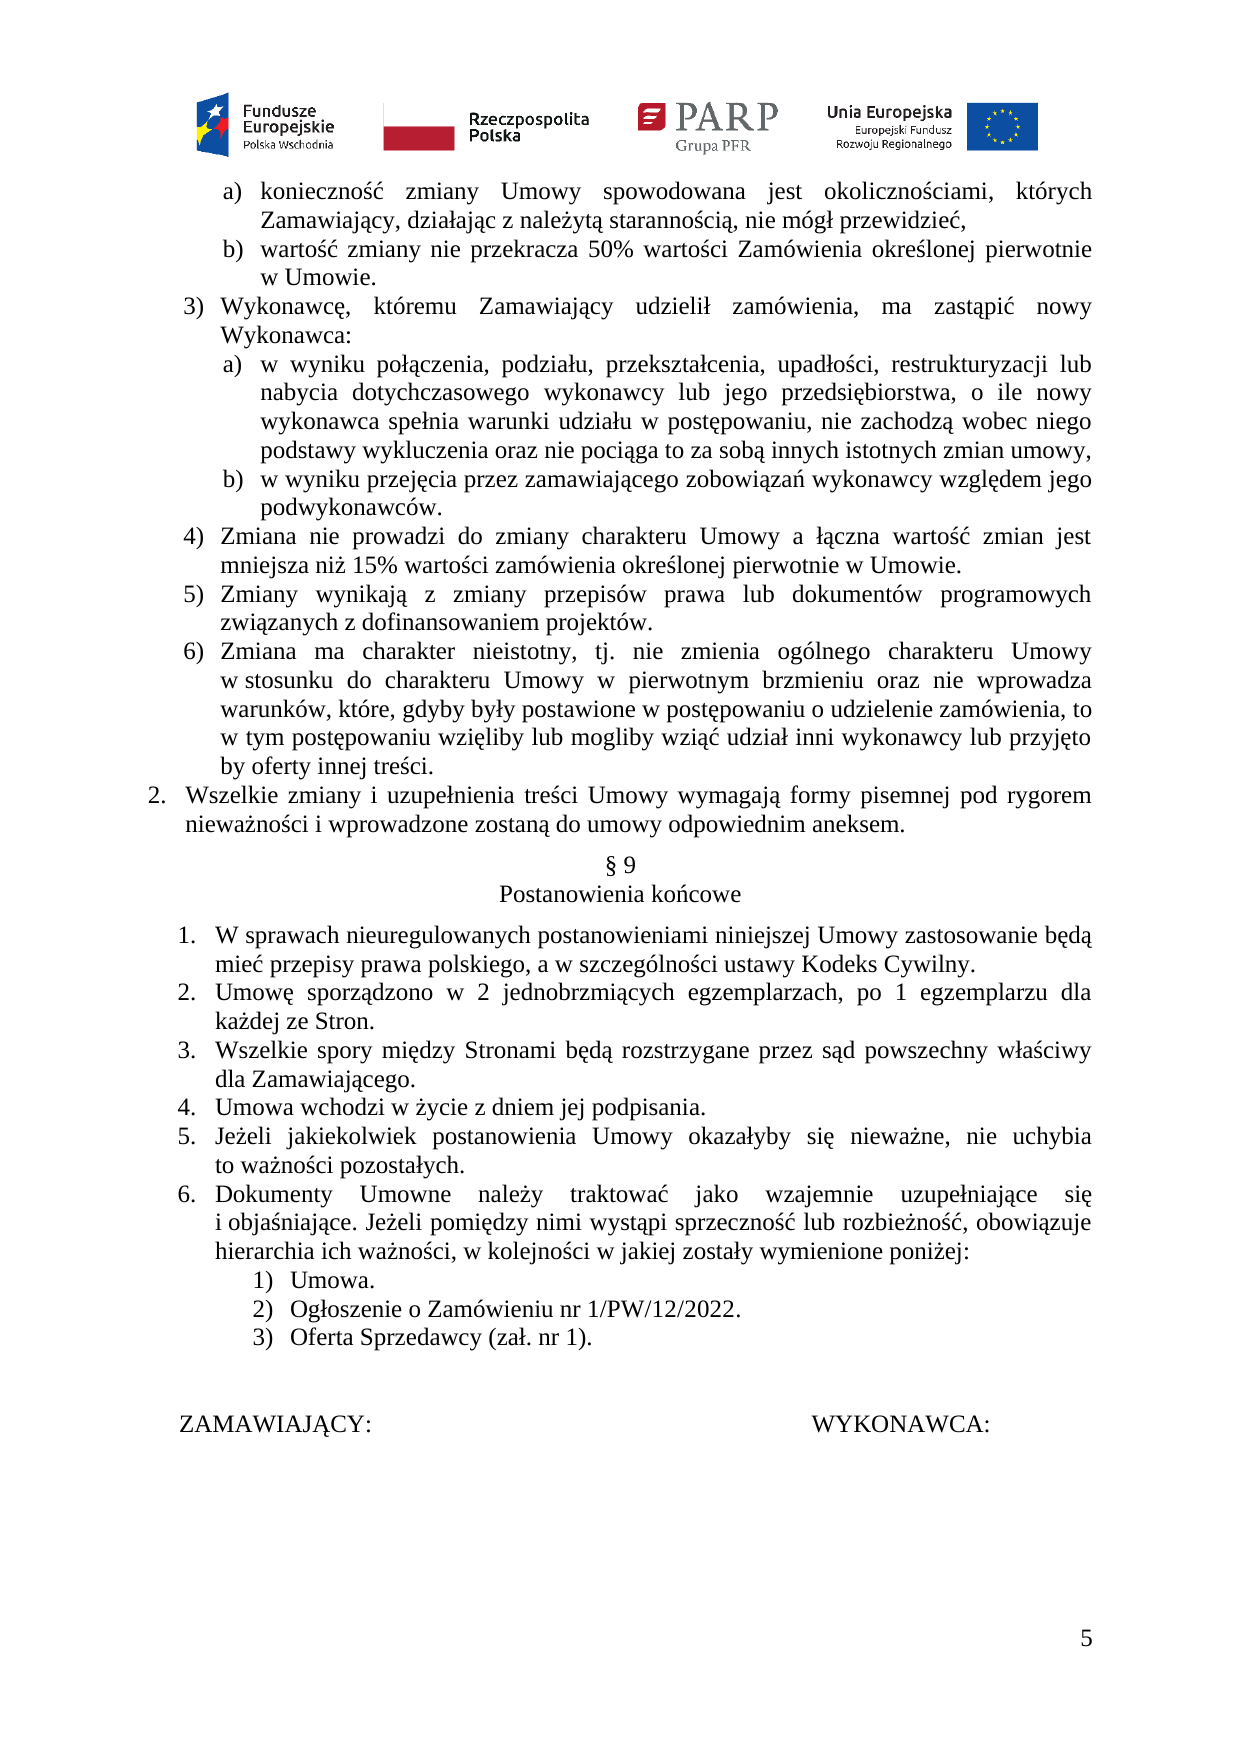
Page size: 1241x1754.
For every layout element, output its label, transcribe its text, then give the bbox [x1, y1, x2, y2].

list Umowę sporządzono w 2 jednobrzmiących egzemplarzach, po 1 egzemplarzu dla każdej ze Stron. [177, 977, 1093, 1035]
text § 9 [148, 850, 1093, 879]
list w wyniku przejęcia przez zamawiającego zobowiązań wykonawcy względem jego podwykonawców. [223, 464, 1093, 521]
list W sprawach nieuregulowanych postanowieniami niniejszej Umowy zastosowanie będą mieć przepisy prawa polskiego, a w szczególności ustawy Kodeks Cywilny. [177, 920, 1093, 977]
list Umowa. [252, 1265, 1093, 1294]
picture [147, 73, 1093, 177]
list w wyniku połączenia, podziału, przekształcenia, upadłości, restrukturyzacji lub nabycia dotychczasowego wykonawcy lub jego przedsiębiorstwa, o ile nowy wykonawca spełnia warunki udziału w postępowaniu, nie zachodzą wobec niego podstawy wykluczenia oraz nie pociąga to za sobą innych istotnych zmian umowy, [223, 349, 1093, 464]
list Jeżeli jakiekolwiek postanowienia Umowy okazałyby się nieważne, nie uchybia to ważności pozostałych. [177, 1121, 1093, 1179]
list Zmiany wynikają z zmiany przepisów prawa lub dokumentów programowych związanych z dofinansowaniem projektów. [183, 579, 1093, 636]
list Wszelkie zmiany i uzupełnienia treści Umowy wymagają formy pisemnej pod rygorem nieważności i wprowadzone zostaną do umowy odpowiednim aneksem. [148, 780, 1093, 837]
list wartość zmiany nie przekracza 50% wartości Zamówienia określonej pierwotnie w Umowie. [223, 234, 1093, 291]
list Oferta Sprzedawcy (zał. nr 1). [252, 1322, 1093, 1351]
list Zmiana ma charakter nieistotny, tj. nie zmienia ogólnego charakteru Umowy w stosunku do charakteru Umowy w pierwotnym brzmieniu oraz nie wprowadza warunków, które, gdyby były postawione w postępowaniu o udzielenie zamówienia, to w tym postępowaniu wzięliby lub mogliby wziąć udział inni wykonawcy lub przyjęto by oferty innej treści. [183, 636, 1093, 780]
list Dokumenty Umowne należy traktować jako wzajemnie uzupełniające się i objaśniające. Jeżeli pomiędzy nimi wystąpi sprzeczność lub rozbieżność, obowiązuje hierarchia ich ważności, w kolejności w jakiej zostały wymienione poniżej: [177, 1179, 1093, 1265]
list Wykonawcę, któremu Zamawiający udzielił zamówienia, ma zastąpić nowy Wykonawca: [183, 291, 1093, 349]
text ZAMAWIAJĄCY: WYKONAWCA: [148, 1409, 1093, 1437]
list Umowa wchodzi w życie z dniem jej podpisania. [177, 1092, 1093, 1121]
list Ogłoszenie o Zamówieniu nr 1/PW/12/2022. [252, 1294, 1093, 1322]
list Wszelkie spory między Stronami będą rozstrzygane przez sąd powszechny właściwy dla Zamawiającego. [177, 1035, 1093, 1092]
list konieczność zmiany Umowy spowodowana jest okolicznościami, których Zamawiający, działając z należytą starannością, nie mógł przewidzieć, [223, 177, 1093, 234]
text Postanowienia końcowe [148, 879, 1093, 907]
list Zmiana nie prowadzi do zmiany charakteru Umowy a łączna wartość zmian jest mniejsza niż 15% wartości zamówienia określonej pierwotnie w Umowie. [183, 521, 1093, 579]
